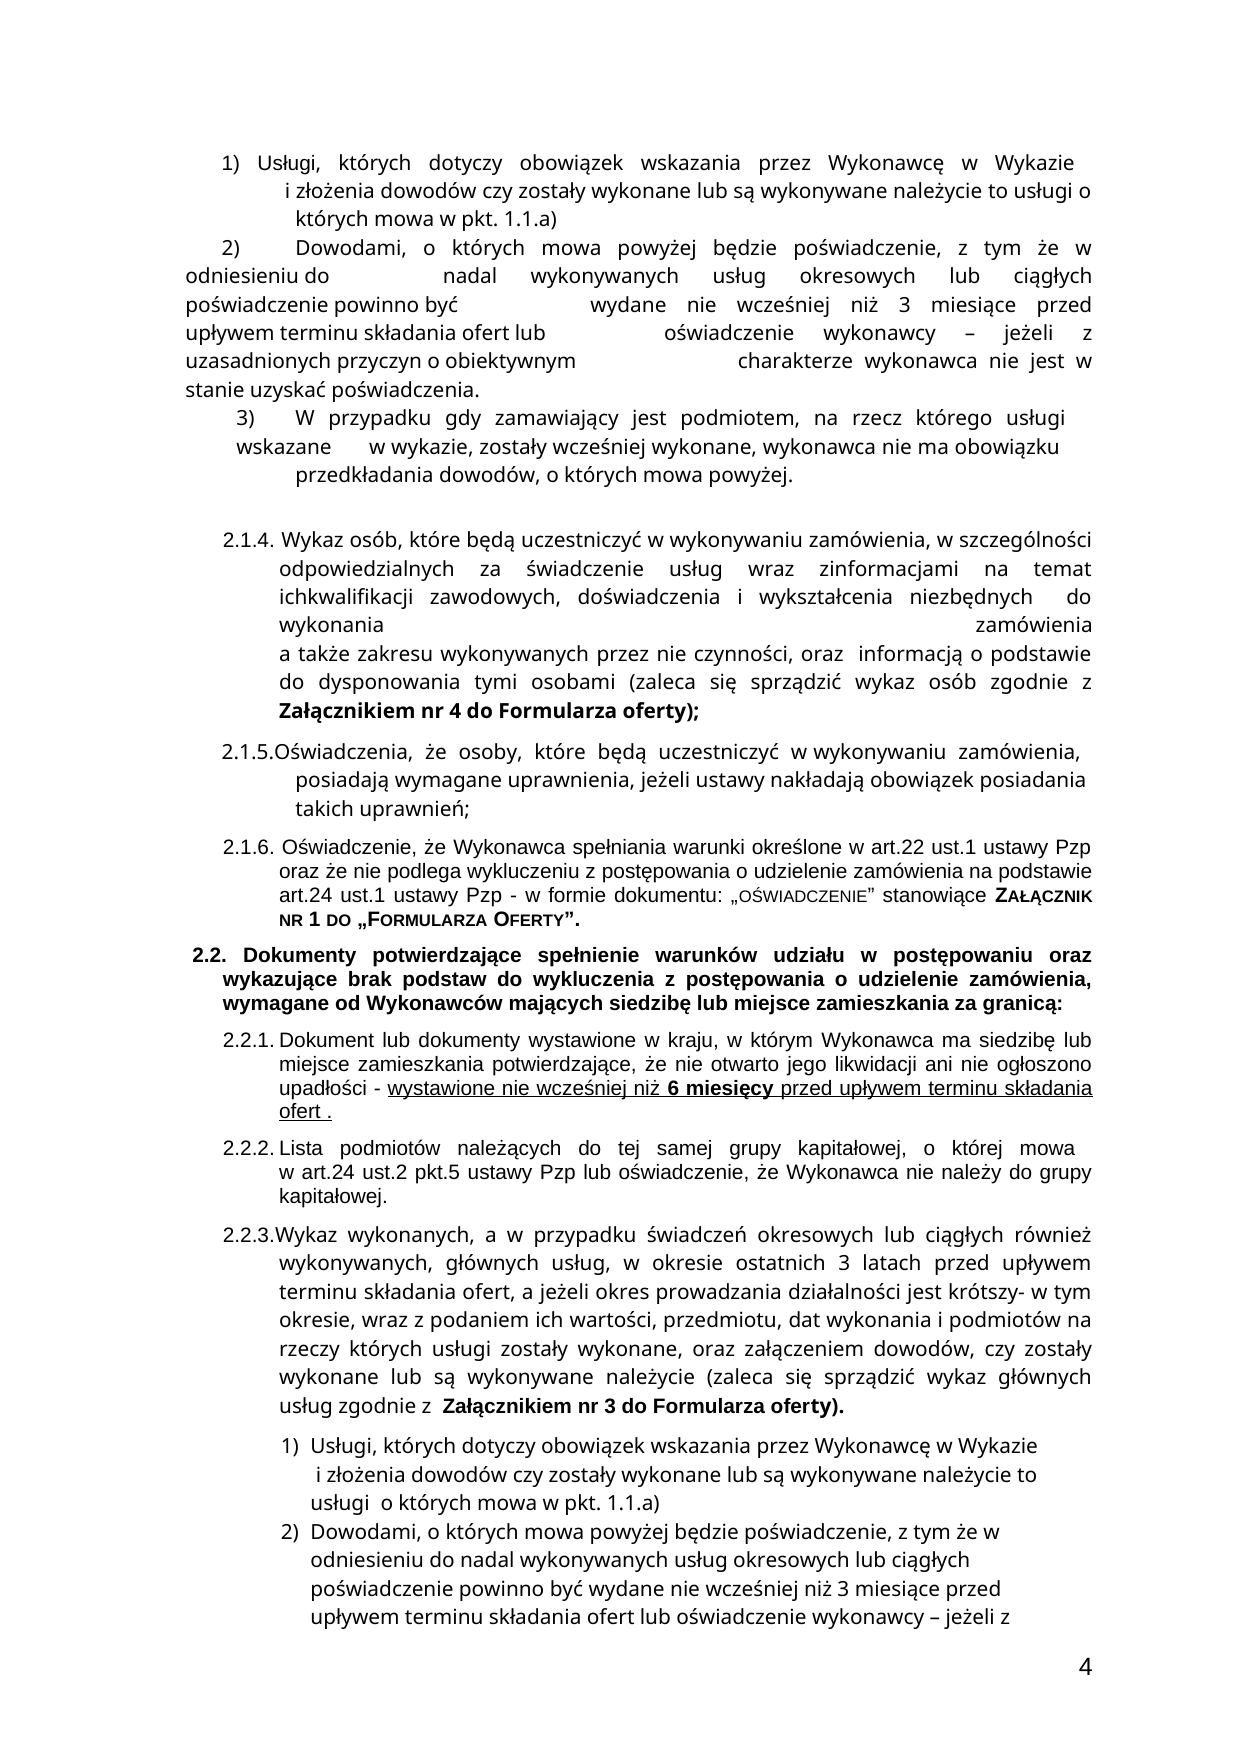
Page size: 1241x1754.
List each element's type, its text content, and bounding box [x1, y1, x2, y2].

text 2) Dowodami, o których mowa powyżej będzie poświadczenie, z tym że w odniesieniu do nadal wykonywanych usług okresowych lub ciągłych poświadczenie powinno być wydane nie wcześniej niż 3 miesiące przed upływem terminu składania ofert lub oświadczenie wykonawcy – jeżeli z uzasadnionych przyczyn o obiektywnym charakterze wykonawca nie jest w stanie uzyskać poświadczenia. [185, 233, 1093, 403]
text 2.1.6. Oświadczenie, że Wykonawca spełniania warunki określone w art.22 ust.1 ustawy Pzp oraz że nie podlega wykluczeniu z postępowania o udzielenie zamówienia na podstawie art.24 ust.1 ustawy Pzp - w formie dokumentu: „oświadczenie” stanowiące Załącznik nr 1 do „Formularza Oferty”. [223, 835, 1093, 931]
text 2.2.1. Dokument lub dokumenty wystawione w kraju, w którym Wykonawca ma siedzibę lub miejsce zamieszkania potwierdzające, że nie otwarto jego likwidacji ani nie ogłoszono upadłości - wystawione nie wcześniej niż 6 miesięcy przed upływem terminu składania ofert . [223, 1027, 1093, 1123]
list Usługi, których dotyczy obowiązek wskazania przez Wykonawcę w Wykazie i złożenia dowodów czy zostały wykonane lub są wykonywane należycie to usługi o których mowa w pkt. 1.1.a) [281, 1432, 1093, 1517]
text 2.1.5.Oświadczenia, że osoby, które będą uczestniczyć w wykonywaniu zamówienia, posiadają wymagane uprawnienia, jeżeli ustawy nakładają obowiązek posiadania takich uprawnień; [192, 737, 1093, 822]
text 1) Usługi, których dotyczy obowiązek wskazania przez Wykonawcę w Wykazie i złożenia dowodów czy zostały wykonane lub są wykonywane należycie to usługi o których mowa w pkt. 1.1.a) [221, 148, 1093, 233]
text 2.2. Dokumenty potwierdzające spełnienie warunków udziału w postępowaniu oraz wykazujące brak podstaw do wykluczenia z postępowania o udzielenie zamówienia, wymagane od Wykonawców mających siedzibę lub miejsce zamieszkania za granicą: [192, 943, 1093, 1015]
text 3) W przypadku gdy zamawiający jest podmiotem, na rzecz którego usługi wskazane w wykazie, zostały wcześniej wykonane, wykonawca nie ma obowiązku przedkładania dowodów, o których mowa powyżej. [236, 403, 1067, 489]
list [281, 1517, 1093, 1631]
text 2.2.2. Lista podmiotów należących do tej samej grupy kapitałowej, o której mowa w art.24 ust.2 pkt.5 ustawy Pzp lub oświadczenie, że Wykonawca nie należy do grupy kapitałowej. [223, 1136, 1093, 1208]
text 2.1.4. Wykaz osób, które będą uczestniczyć w wykonywaniu zamówienia, w szczególności odpowiedzialnych za świadczenie usług wraz zinformacjami na temat ichkwalifikacji zawodowych, doświadczenia i wykształcenia niezbędnych do wykonania zamówienia a także zakresu wykonywanych przez nie czynności, oraz informacją o podstawie do dysponowania tymi osobami (zaleca się sprządzić wykaz osób zgodnie z Załącznikiem nr 4 do Formularza oferty); [223, 525, 1093, 724]
text 2.2.3.Wykaz wykonanych, a w przypadku świadczeń okresowych lub ciągłych również wykonywanych, głównych usług, w okresie ostatnich 3 latach przed upływem terminu składania ofert, a jeżeli okres prowadzania działalności jest krótszy- w tym okresie, wraz z podaniem ich wartości, przedmiotu, dat wykonania i podmiotów na rzeczy których usługi zostały wykonane, oraz załączeniem dowodów, czy zostały wykonane lub są wykonywane należycie (zaleca się sprządzić wykaz głównych usług zgodnie z Załącznikiem nr 3 do Formularza oferty). [223, 1220, 1093, 1419]
